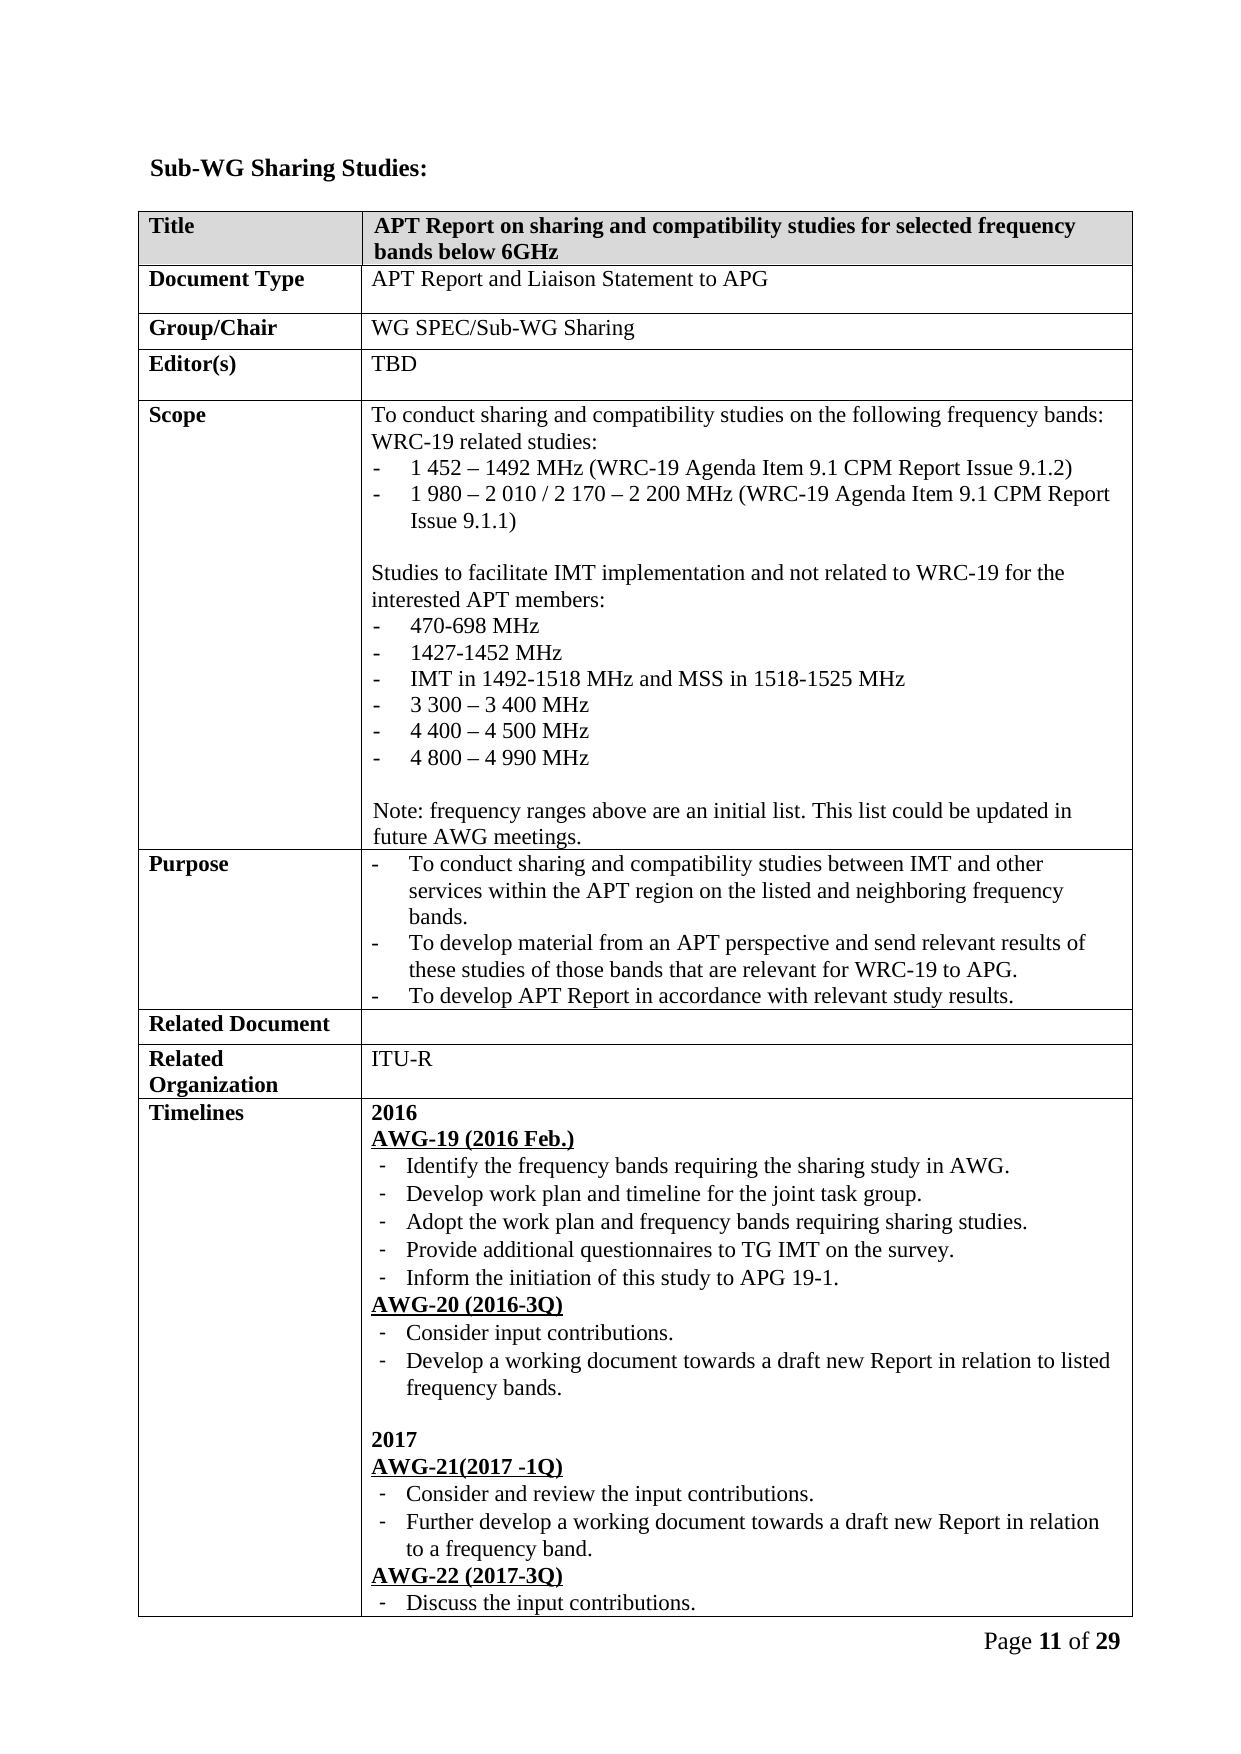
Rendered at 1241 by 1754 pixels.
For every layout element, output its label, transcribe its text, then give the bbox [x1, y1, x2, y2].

text Sub-WG Sharing Studies: [150, 153, 1120, 182]
table_header Title [139, 212, 362, 264]
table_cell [362, 1099, 1132, 1616]
table_cell Group/Chair [139, 314, 361, 348]
table_cell Timelines [139, 1099, 361, 1616]
table_cell Scope [139, 401, 361, 849]
table_cell Related Organization [139, 1045, 361, 1098]
table_cell Related Document [139, 1010, 361, 1044]
table_cell ITU-R [362, 1045, 1132, 1098]
table_cell APT Report and Liaison Statement to APG [362, 266, 1132, 313]
table_cell WG SPEC/Sub-WG Sharing [362, 314, 1132, 348]
table_cell Editor(s) [139, 350, 361, 400]
table_cell TBD [362, 350, 1132, 400]
table_cell To conduct sharing and compatibility studies on the following frequency bands: WRC-19 related studies: 1 452 – 1492 MHz (WRC-19 Agenda Item 9.1 CPM Report Issue 9.1.2) 1 980 – 2 010 / 2 170 – 2 200 MHz (WRC-19 Agenda Item 9.1 CPM Report Issue 9.1.1) Studies to facilitate IMT implementation and not related to WRC-19 for the interested APT members: 470-698 MHz 1427-1452 MHz IMT in 1492-1518 MHz and MSS in 1518-1525 MHz 3 300 – 3 400 MHz 4 400 – 4 500 MHz 4 800 – 4 990 MHz Note: frequency ranges above are an initial list. This list could be updated in future AWG meetings. [362, 401, 1132, 849]
table_cell [362, 1010, 1132, 1044]
table_cell Purpose [139, 850, 361, 1008]
table_header APT Report on sharing and compatibility studies for selected frequency bands below 6GHz [363, 212, 1132, 264]
table_cell To conduct sharing and compatibility studies between IMT and other services within the APT region on the listed and neighboring frequency bands. To develop material from an APT perspective and send relevant results of these studies of those bands that are relevant for WRC-19 to APG. To develop APT Report in accordance with relevant study results. [362, 850, 1132, 1008]
table_cell Document Type [139, 266, 361, 313]
